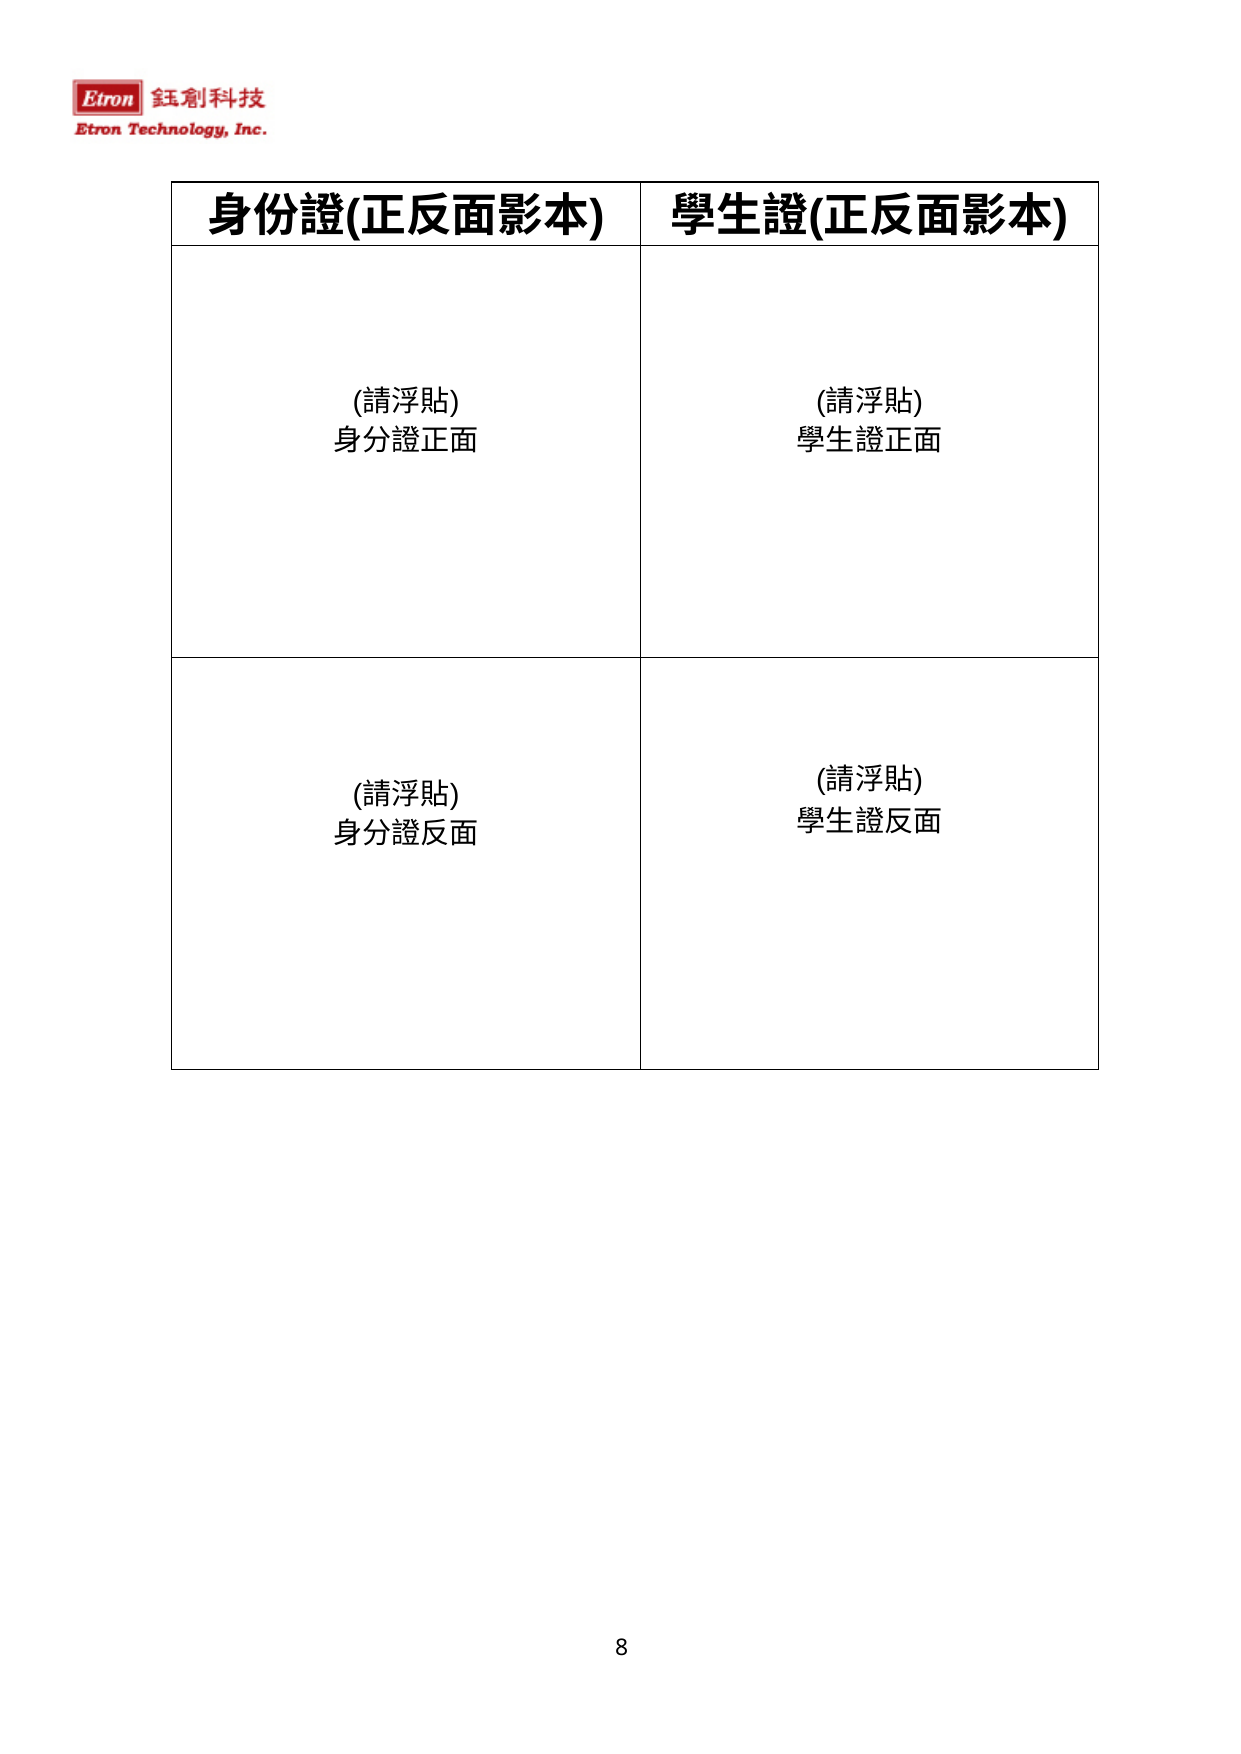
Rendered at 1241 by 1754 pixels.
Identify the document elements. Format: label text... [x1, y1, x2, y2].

table_cell (請浮貼) 身分證正面 [172, 246, 640, 657]
table_cell (請浮貼) 身分證反面 [172, 658, 640, 1068]
picture [68, 67, 274, 142]
table_cell (請浮貼) 學生證正面 [641, 246, 1098, 657]
table_header 身份證(正反面影本) [172, 183, 640, 245]
table_header 學生證(正反面影本) [641, 183, 1098, 245]
table_cell (請浮貼) 學生證反面 [641, 658, 1098, 1068]
